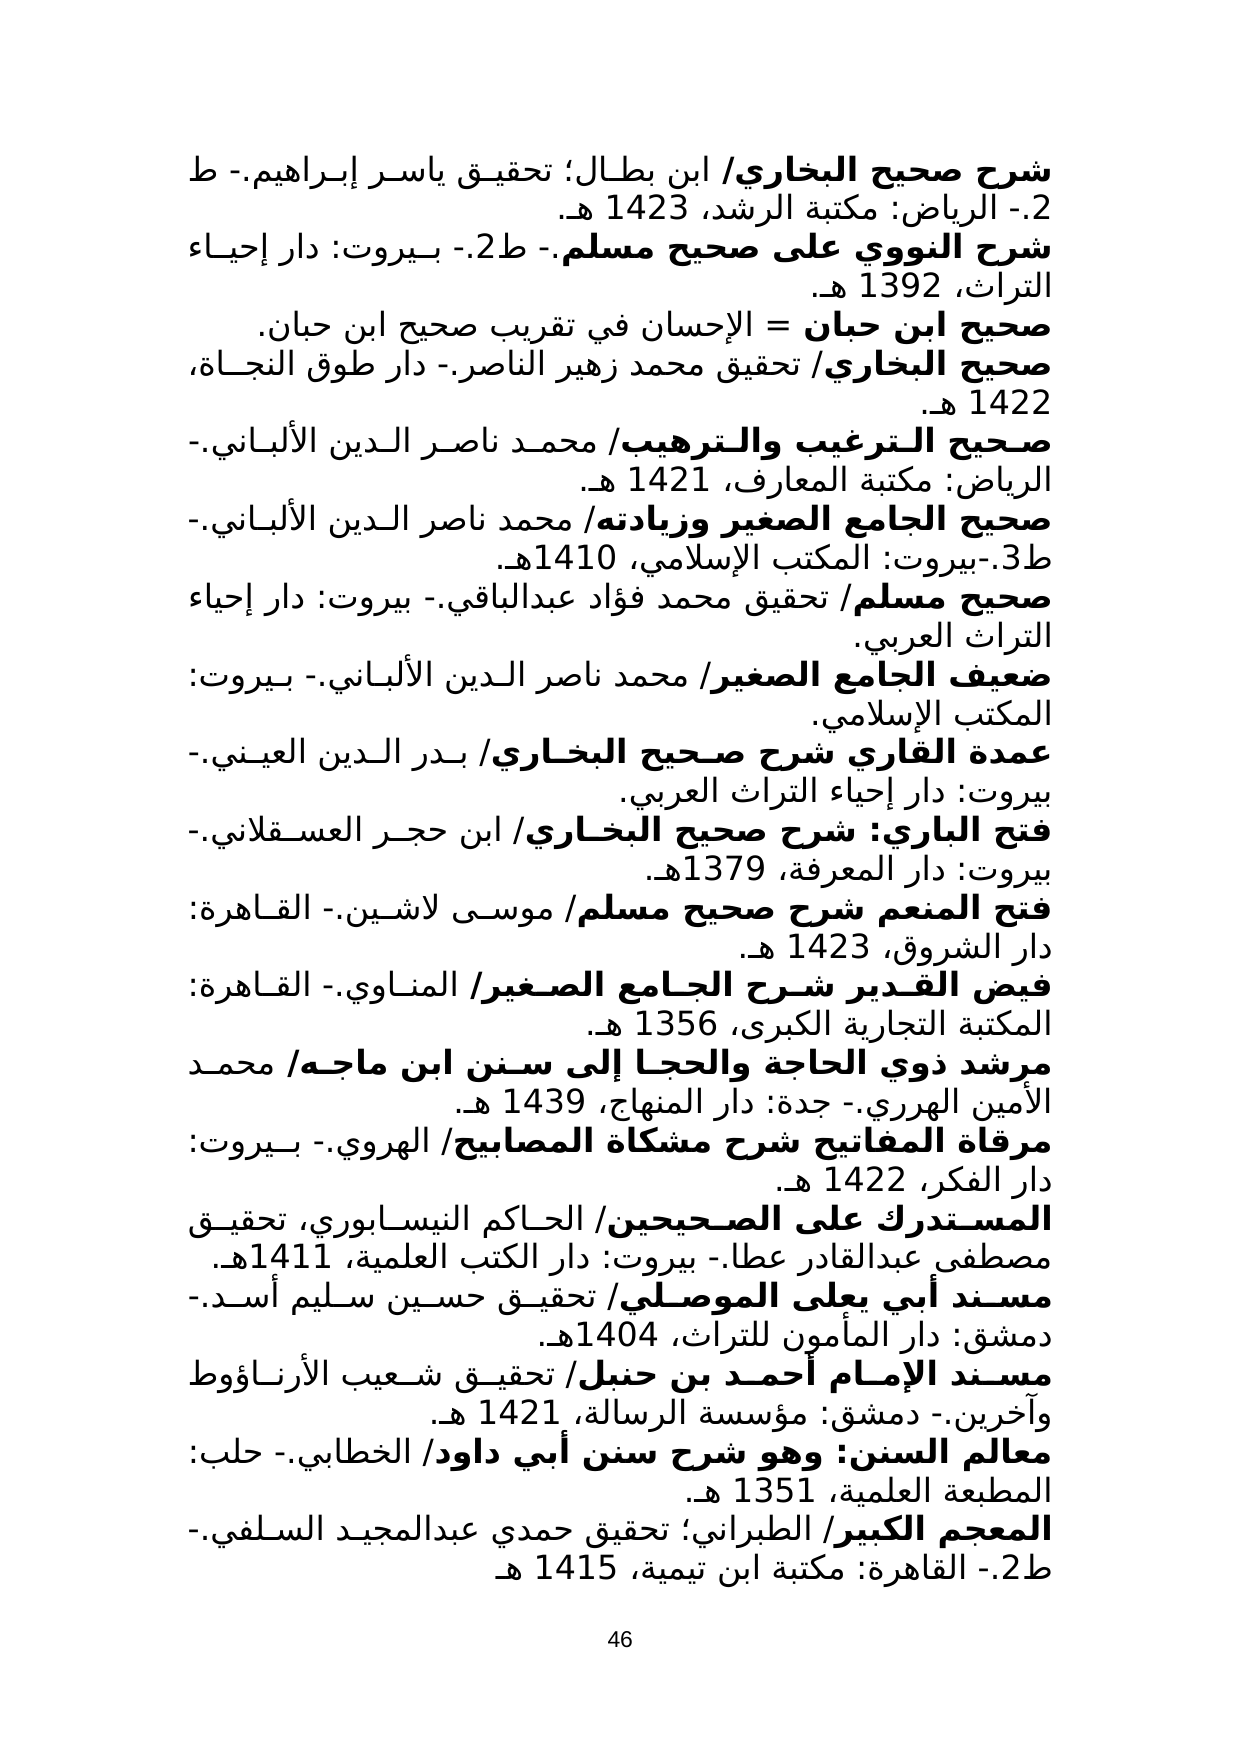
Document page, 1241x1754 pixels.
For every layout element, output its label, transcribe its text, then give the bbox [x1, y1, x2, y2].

text عمدة القاري شرح صحيح البخاري/ بدر الدين العيني.- بيروت: دار إحياء التراث العربي. [187, 733, 1053, 811]
text معالم السنن: وهو شرح سنن أبي داود/ الخطابي.- حلب: المطبعة العلمية، 1351 هـ. [187, 1432, 1053, 1510]
text ضعيف الجامع الصغير/ محمد ناصر الدين الألباني.- بيروت: المكتب الإسلامي. [187, 655, 1053, 733]
text فتح الباري: شرح صحيح البخاري/ ابن حجر العسقلاني.- بيروت: دار المعرفة، 1379هـ. [187, 811, 1053, 888]
text صحيح ابن حبان = الإحسان في تقريب صحيح ابن حبان. [187, 305, 1053, 344]
text مرشد ذوي الحاجة والحجا إلى سنن ابن ماجه/ محمد الأمين الهرري.- جدة: دار المنهاج، 1439 هـ. [187, 1044, 1053, 1121]
text فتح المنعم شرح صحيح مسلم/ موسى لاشين.- القاهرة: دار الشروق، 1423 هـ. [187, 888, 1053, 966]
text صحيح الجامع الصغير وزيادته/ محمد ناصر الدين الألباني.- ط3.-بيروت: المكتب الإسلامي، 1410هـ. [187, 500, 1053, 577]
text المعجم الكبير/ الطبراني؛ تحقيق حمدي عبدالمجيد السلفي.- ط2.- القاهرة: مكتبة ابن تيمية، 1415 هـ [187, 1510, 1053, 1588]
text صحيح مسلم/ تحقيق محمد فؤاد عبدالباقي.- بيروت: دار إحياء التراث العربي. [187, 577, 1053, 655]
text مسند أبي يعلى الموصلي/ تحقيق حسين سليم أسد.- دمشق: دار المأمون للتراث، 1404هـ. [187, 1277, 1053, 1354]
text المستدرك على الصحيحين/ الحاكم النيسابوري، تحقيق مصطفى عبدالقادر عطا.- بيروت: دار الكتب العلمية، 1411هـ. [187, 1199, 1053, 1277]
text شرح النووي على صحيح مسلم.- ط2.- بيروت: دار إحياء التراث، 1392 هـ. [187, 228, 1053, 305]
text مرقاة المفاتيح شرح مشكاة المصابيح/ الهروي.- بيروت: دار الفكر، 1422 هـ. [187, 1121, 1053, 1199]
text صحيح البخاري/ تحقيق محمد زهير الناصر.- دار طوق النجاة، 1422 هـ. [187, 344, 1053, 422]
text شرح صحيح البخاري/ ابن بطال؛ تحقيق ياسر إبراهيم.- ط2.- الرياض: مكتبة الرشد، 1423 هـ. [187, 150, 1053, 228]
text صحيح الترغيب والترهيب/ محمد ناصر الدين الألباني.- الرياض: مكتبة المعارف، 1421 هـ. [187, 422, 1053, 500]
text فيض القدير شرح الجامع الصغير/ المناوي.- القاهرة: المكتبة التجارية الكبرى، 1356 هـ. [187, 966, 1053, 1044]
text مسند الإمام أحمد بن حنبل/ تحقيق شعيب الأرناؤوط وآخرين.- دمشق: مؤسسة الرسالة، 1421 هـ. [187, 1354, 1053, 1432]
